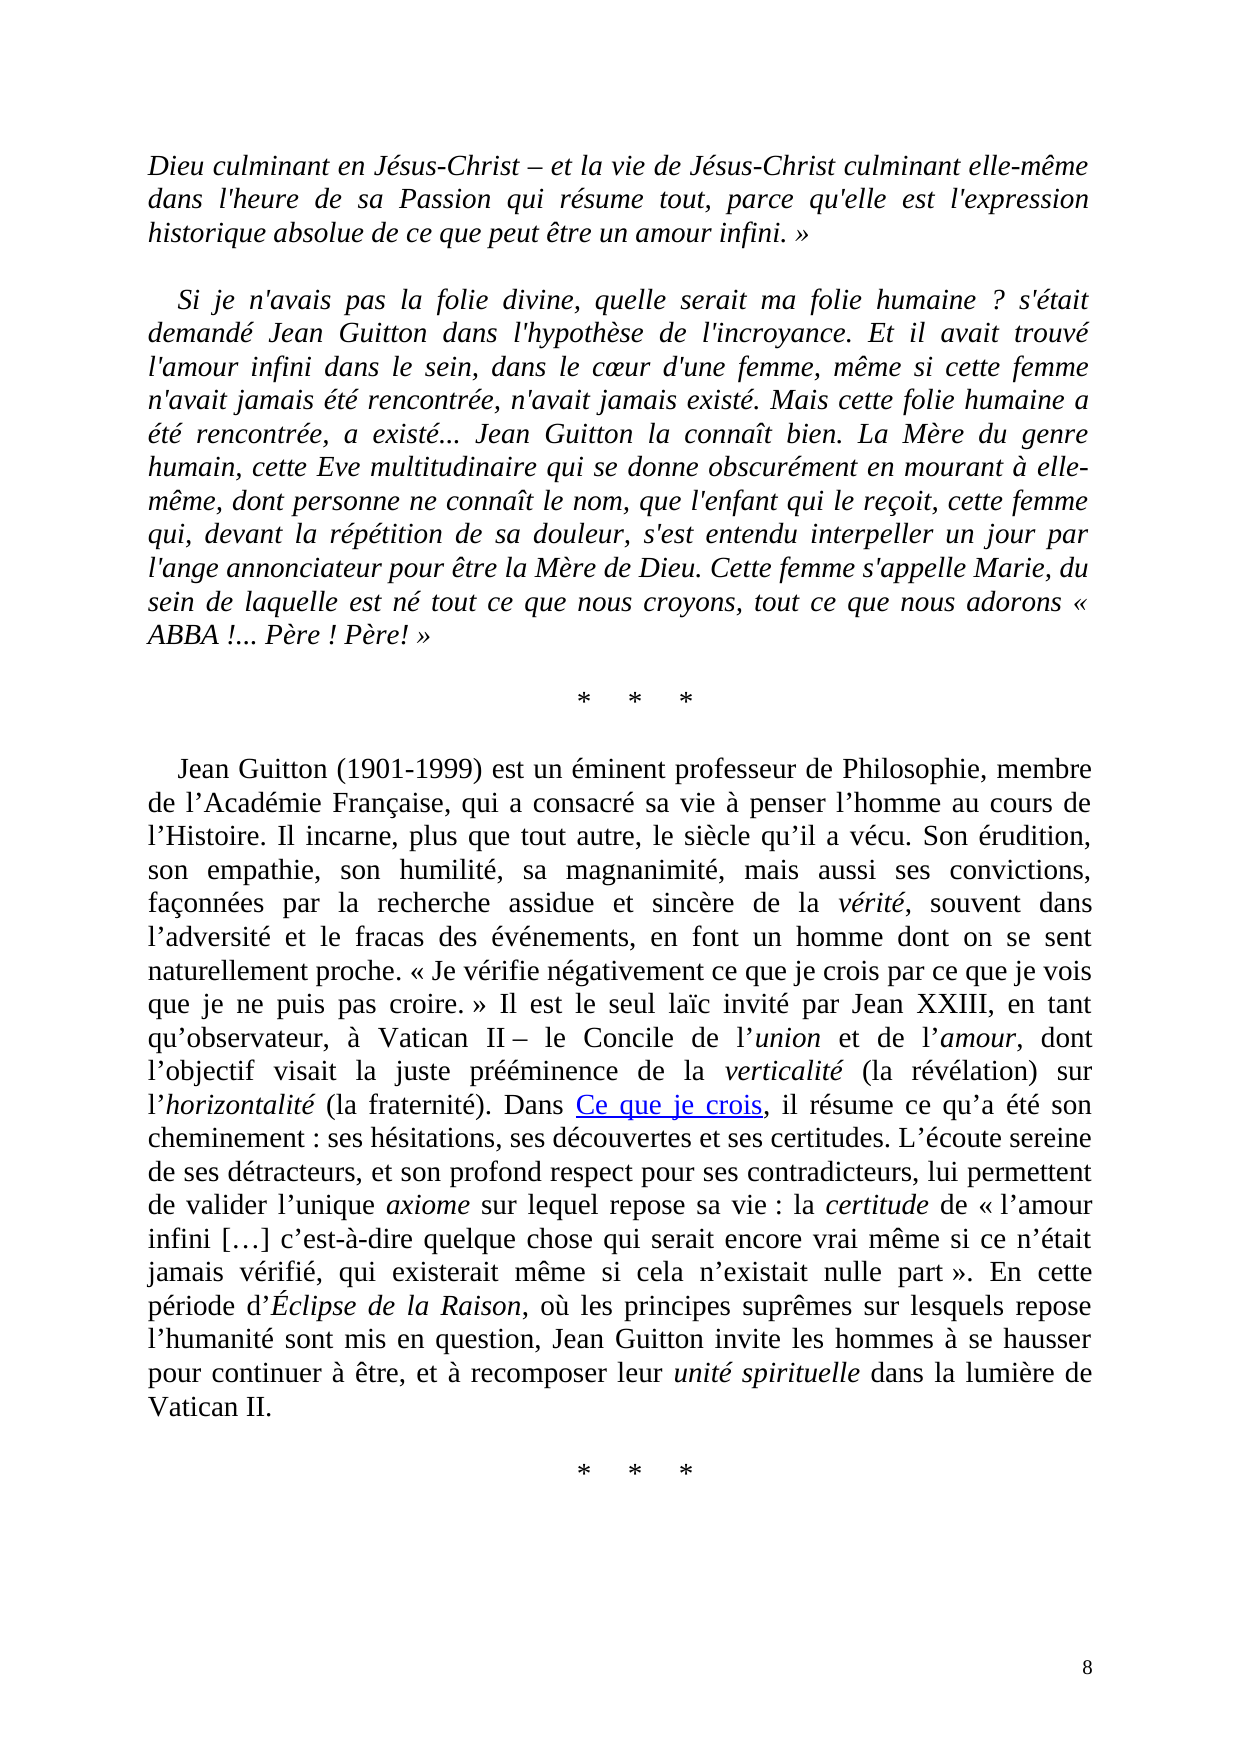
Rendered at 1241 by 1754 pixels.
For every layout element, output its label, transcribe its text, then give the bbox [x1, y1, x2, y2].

text Jean Guitton (1901-1999) est un éminent professeur de Philosophie, membre de l’Académie Française, qui a consacré sa vie à penser l’homme au cours de l’Histoire. Il incarne, plus que tout autre, le siècle qu’il a vécu. Son érudition, son empathie, son humilité, sa magnanimité, mais aussi ses convictions, façonnées par la recherche assidue et sincère de la vérité, souvent dans l’adversité et le fracas des événements, en font un homme dont on se sent naturellement proche. « Je vérifie négativement ce que je crois par ce que je vois que je ne puis pas croire. » Il est le seul laïc invité par Jean XXIII, en tant qu’observateur, à Vatican II – le Concile de l’union et de l’amour, dont l’objectif visait la juste prééminence de la verticalité (la révélation) sur l’horizontalité (la fraternité). Dans Ce que je crois, il résume ce qu’a été son cheminement : ses hésitations, ses découvertes et ses certitudes. L’écoute sereine de ses détracteurs, et son profond respect pour ses contradicteurs, lui permettent de valider l’unique axiome sur lequel repose sa vie : la certitude de « l’amour infini […] c’est-à-dire quelque chose qui serait encore vrai même si ce n’était jamais vérifié, qui existerait même si cela n’existait nulle part ». En cette période d’éclipse de la Raison, où les principes suprêmes sur lesquels repose l’humanité sont mis en question, Jean Guitton invite les hommes à se hausser pour continuer à être, et à recomposer leur unité spirituelle dans la lumière de Vatican II. [148, 751, 1093, 1422]
text * * * [148, 684, 1093, 718]
text Si je n'avais pas la folie divine, quelle serait ma folie humaine ? s'était demandé Jean Guitton dans l'hypothèse de l'incroyance. Et il avait trouvé l'amour infini dans le sein, dans le cœur d'une femme, même si cette femme n'avait jamais été rencontrée, n'avait jamais existé. Mais cette folie humaine a été rencontrée, a existé... Jean Guitton la connaît bien. La Mère du genre humain, cette Eve multitudinaire qui se donne obscurément en mourant à elle-même, dont personne ne connaît le nom, que l'enfant qui le reçoit, cette femme qui, devant la répétition de sa douleur, s'est entendu interpeller un jour par l'ange annonciateur pour être la Mère de Dieu. Cette femme s'appelle Marie, du sein de laquelle est né tout ce que nous croyons, tout ce que nous adorons « ABBA !... Père ! Père! » [148, 282, 1093, 651]
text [148, 148, 1093, 248]
text * * * [148, 1456, 1093, 1489]
